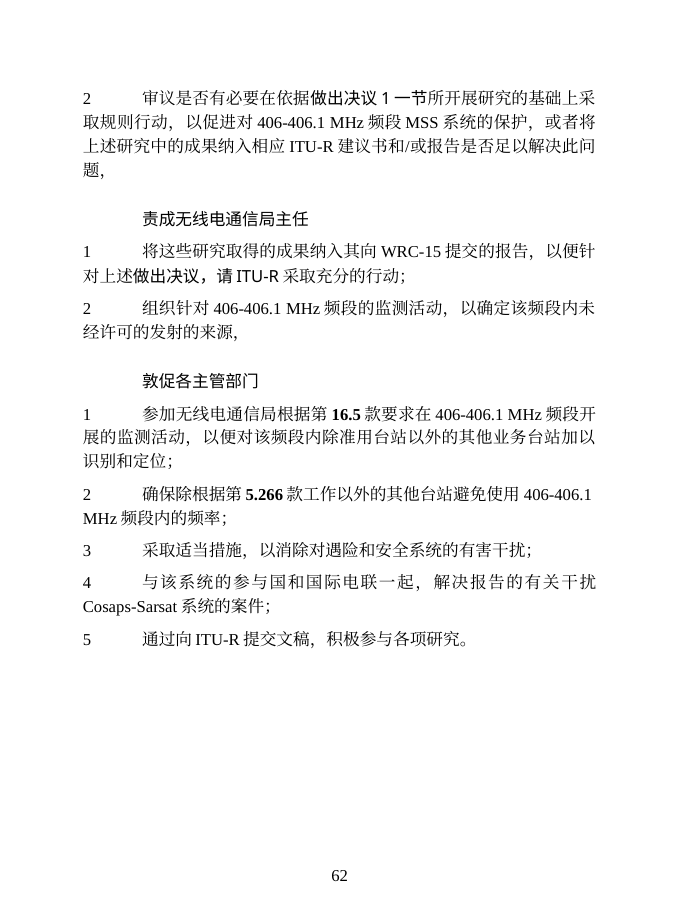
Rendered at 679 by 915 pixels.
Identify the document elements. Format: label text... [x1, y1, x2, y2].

text 4 与该系统的参与国和国际电联一起，解决报告的有关干扰Cosaps-Sarsat系统的案件； [83, 569, 596, 617]
text 1 将这些研究取得的成果纳入其向WRC-15提交的报告，以便针对上述做出决议，请ITU-R采取充分的行动； [83, 239, 596, 287]
text 3 采取适当措施，以消除对遇险和安全系统的有害干扰； [83, 537, 596, 561]
text 5 通过向ITU-R提交文稿，积极参与各项研究。 [83, 626, 596, 650]
text 2 审议是否有必要在依据做出决议1一节所开展研究的基础上采取规则行动，以促进对406-406.1 MHz频段MSS系统的保护，或者将上述研究中的成果纳入相应ITU-R建议书和/或报告是否足以解决此问题， [83, 85, 596, 181]
text 敦促各主管部门 [142, 368, 596, 392]
text 责成无线电通信局主任 [142, 206, 596, 230]
text 2 确保除根据第5.266款工作以外的其他台站避免使用406-406.1 MHz频段内的频率； [83, 481, 596, 529]
text 2 组织针对406-406.1 MHz频段的监测活动，以确定该频段内未经许可的发射的来源， [83, 295, 596, 343]
text 1 参加无线电通信局根据第16.5款要求在406-406.1 MHz频段开展的监测活动，以便对该频段内除准用台站以外的其他业务台站加以识别和定位； [83, 401, 596, 473]
